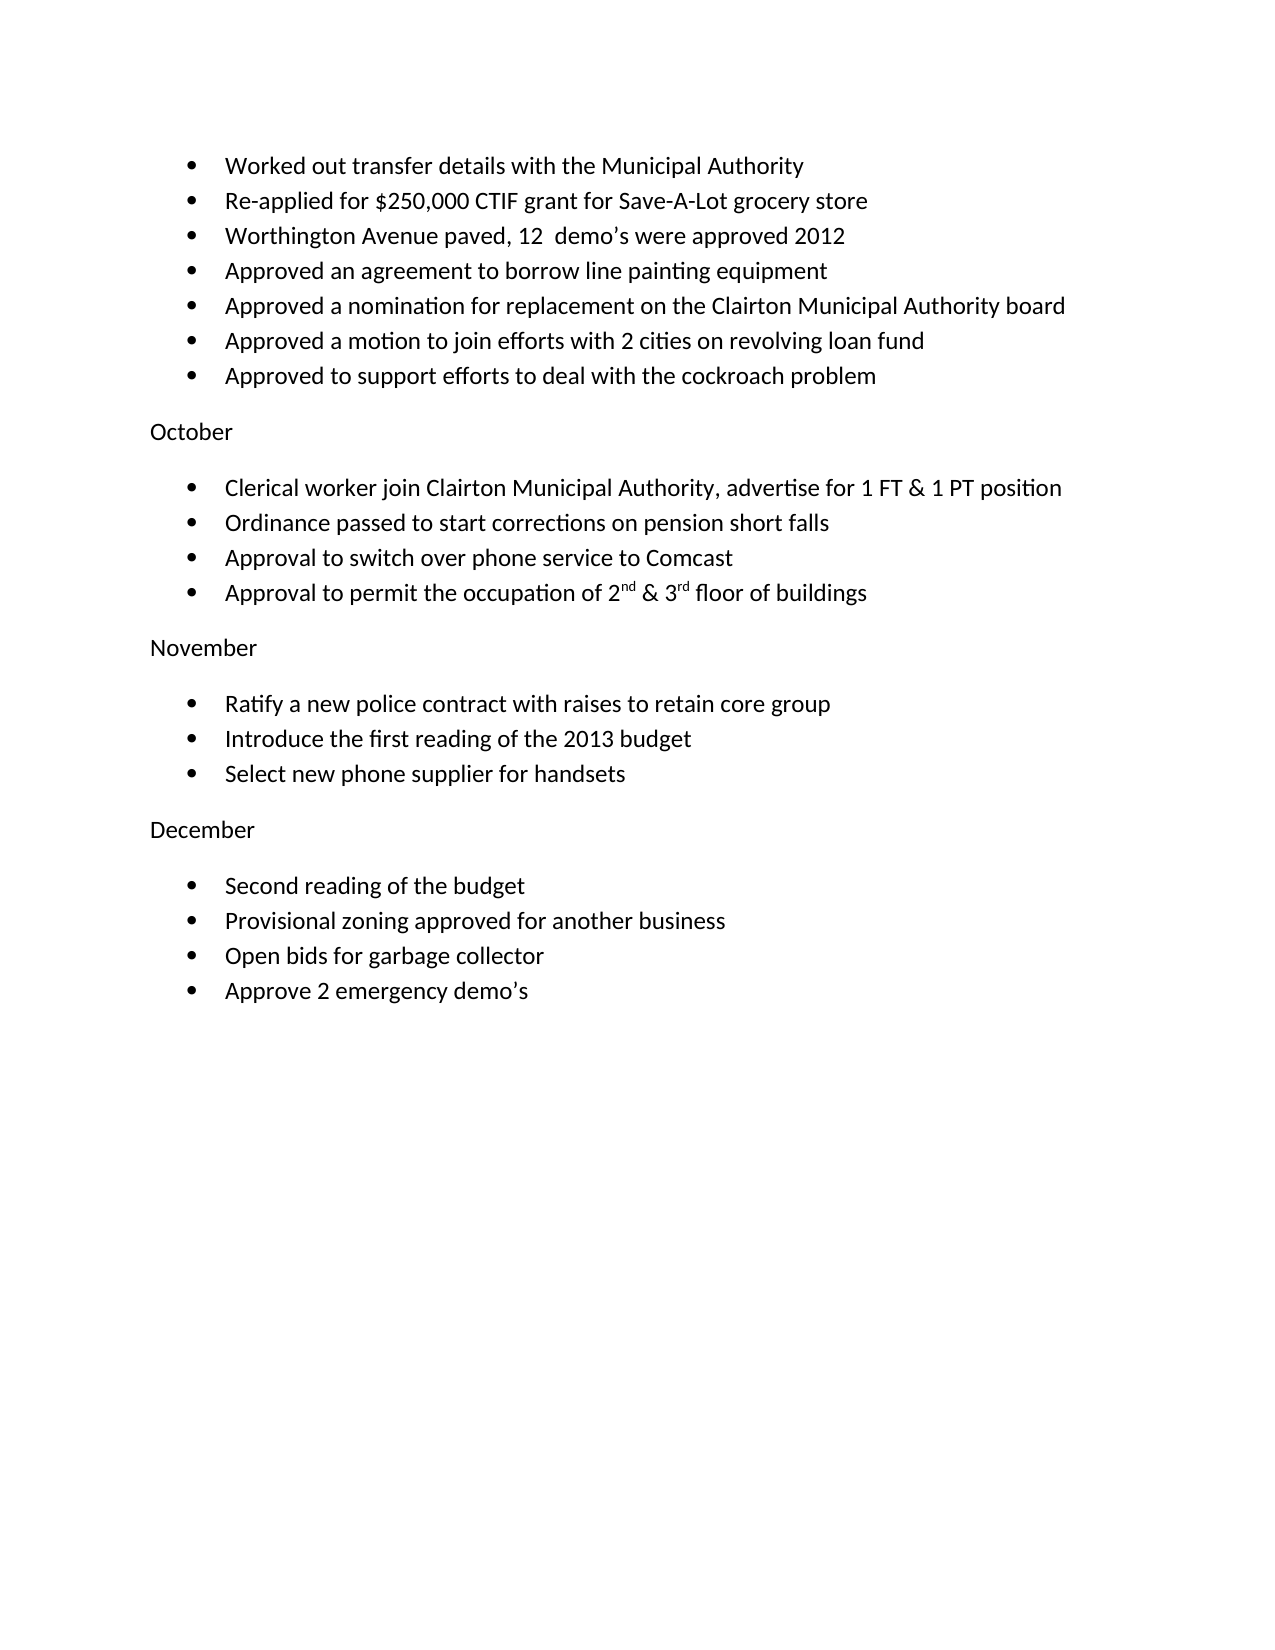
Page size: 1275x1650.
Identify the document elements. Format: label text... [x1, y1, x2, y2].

list Clerical worker join Clairton Municipal Authority, advertise for 1 FT & 1 PT position [187, 472, 1125, 502]
list Open bids for garbage collector [187, 940, 1125, 971]
list Worked out transfer details with the Municipal Authority [187, 150, 1125, 181]
list Approved a motion to join efforts with 2 cities on revolving loan fund [187, 325, 1125, 356]
text October [150, 416, 1125, 446]
list Approved an agreement to borrow line painting equipment [187, 255, 1125, 286]
list Introduce the first reading of the 2013 budget [187, 723, 1125, 754]
list Second reading of the budget [187, 870, 1125, 901]
text November [150, 632, 1125, 663]
list Approve 2 emergency demo’s [187, 975, 1125, 1006]
list Approved to support efforts to deal with the cockroach problem [187, 360, 1125, 391]
list Ratify a new police contract with raises to retain core group [187, 688, 1125, 719]
list Select new phone supplier for handsets [187, 758, 1125, 789]
list Worthington Avenue paved, 12 demo’s were approved 2012 [187, 220, 1125, 251]
list Approval to permit the occupation of 2nd & 3rd floor of buildings [187, 577, 1125, 607]
text December [150, 814, 1125, 845]
list Ordinance passed to start corrections on pension short falls [187, 507, 1125, 537]
list Provisional zoning approved for another business [187, 905, 1125, 936]
list Approved a nomination for replacement on the Clairton Municipal Authority board [187, 290, 1125, 321]
list Approval to switch over phone service to Comcast [187, 542, 1125, 572]
list Re-applied for $250,000 CTIF grant for Save-A-Lot grocery store [187, 185, 1125, 216]
